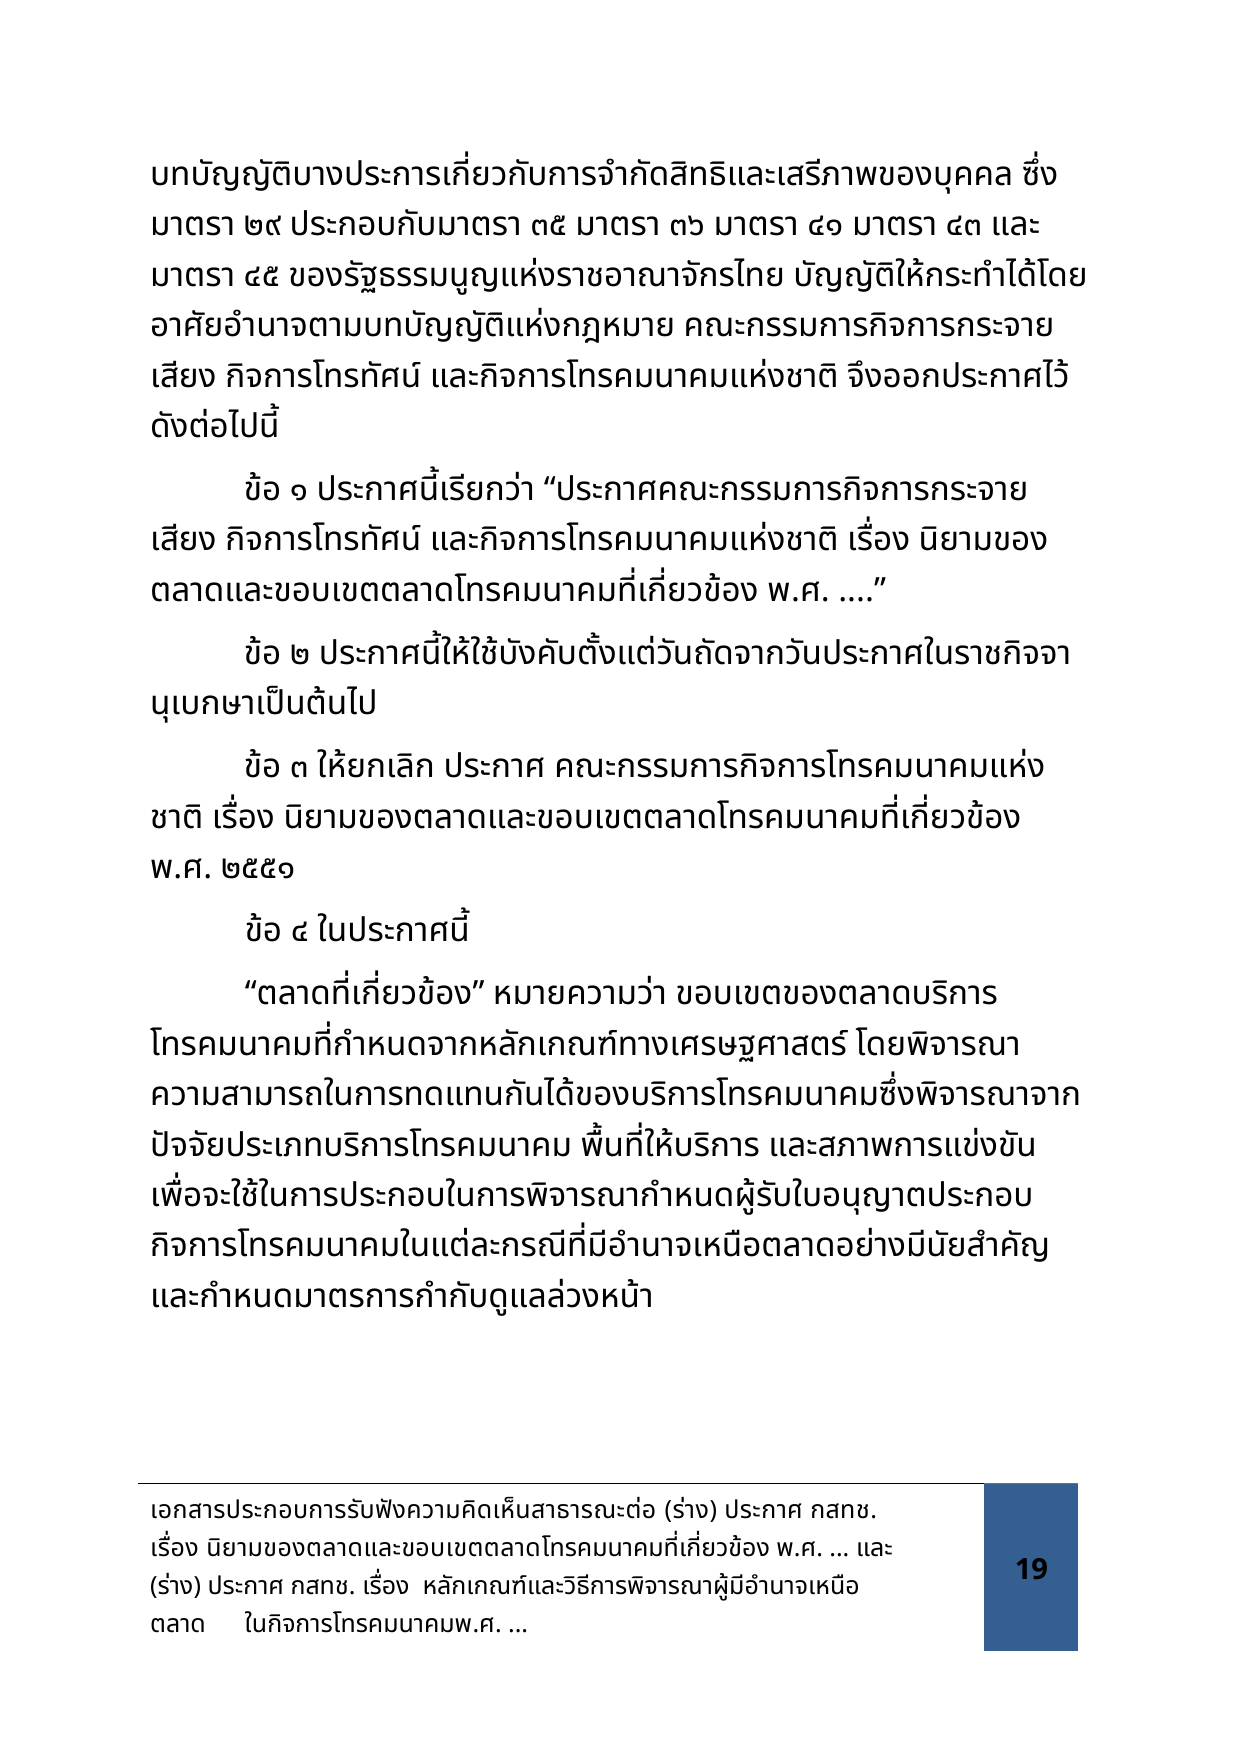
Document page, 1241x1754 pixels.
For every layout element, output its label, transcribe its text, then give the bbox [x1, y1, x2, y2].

text ข้อ ๓ ให้ยกเลิก ประกาศ คณะกรรมการกิจการโทรคมนาคมแห่งชาติ เรื่อง นิยามของตลาดและขอบเขตตลาดโทรคมนาคมที่เกี่ยวข้อง พ.ศ. ๒๕๕๑ [150, 742, 1090, 894]
text ข้อ ๔ ในประกาศนี้ [150, 906, 1090, 957]
text ข้อ ๒ ประกาศนี้ให้ใช้บังคับตั้งแต่วันถัดจากวันประกาศในราชกิจจานุเบกษาเป็นต้นไป [150, 629, 1090, 730]
text ข้อ ๑ ประกาศนี้เรียกว่า “ประกาศคณะกรรมการกิจการกระจายเสียง กิจการโทรทัศน์ และกิจการโทรคมนาคมแห่งชาติ เรื่อง นิยามของตลาดและขอบเขตตลาดโทรคมนาคมที่เกี่ยวข้อง พ.ศ. ....” [150, 465, 1090, 616]
text “ตลาดที่เกี่ยวข้อง” หมายความว่า ขอบเขตของตลาดบริการโทรคมนาคมที่กำหนดจากหลักเกณฑ์ทางเศรษฐศาสตร์ โดยพิจารณาความสามารถในการทดแทนกันได้ของบริการโทรคมนาคมซึ่งพิจารณาจากปัจจัยประเภทบริการโทรคมนาคม พื้นที่ให้บริการ และสภาพการแข่งขัน เพื่อจะใช้ในการประกอบในการพิจารณากำหนดผู้รับใบอนุญาตประกอบกิจการโทรคมนาคมในแต่ละกรณีที่มีอำนาจเหนือตลาดอย่างมีนัยสำคัญ และกำหนดมาตรการกำกับดูแลล่วงหน้า [150, 969, 1090, 1322]
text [150, 150, 1090, 452]
